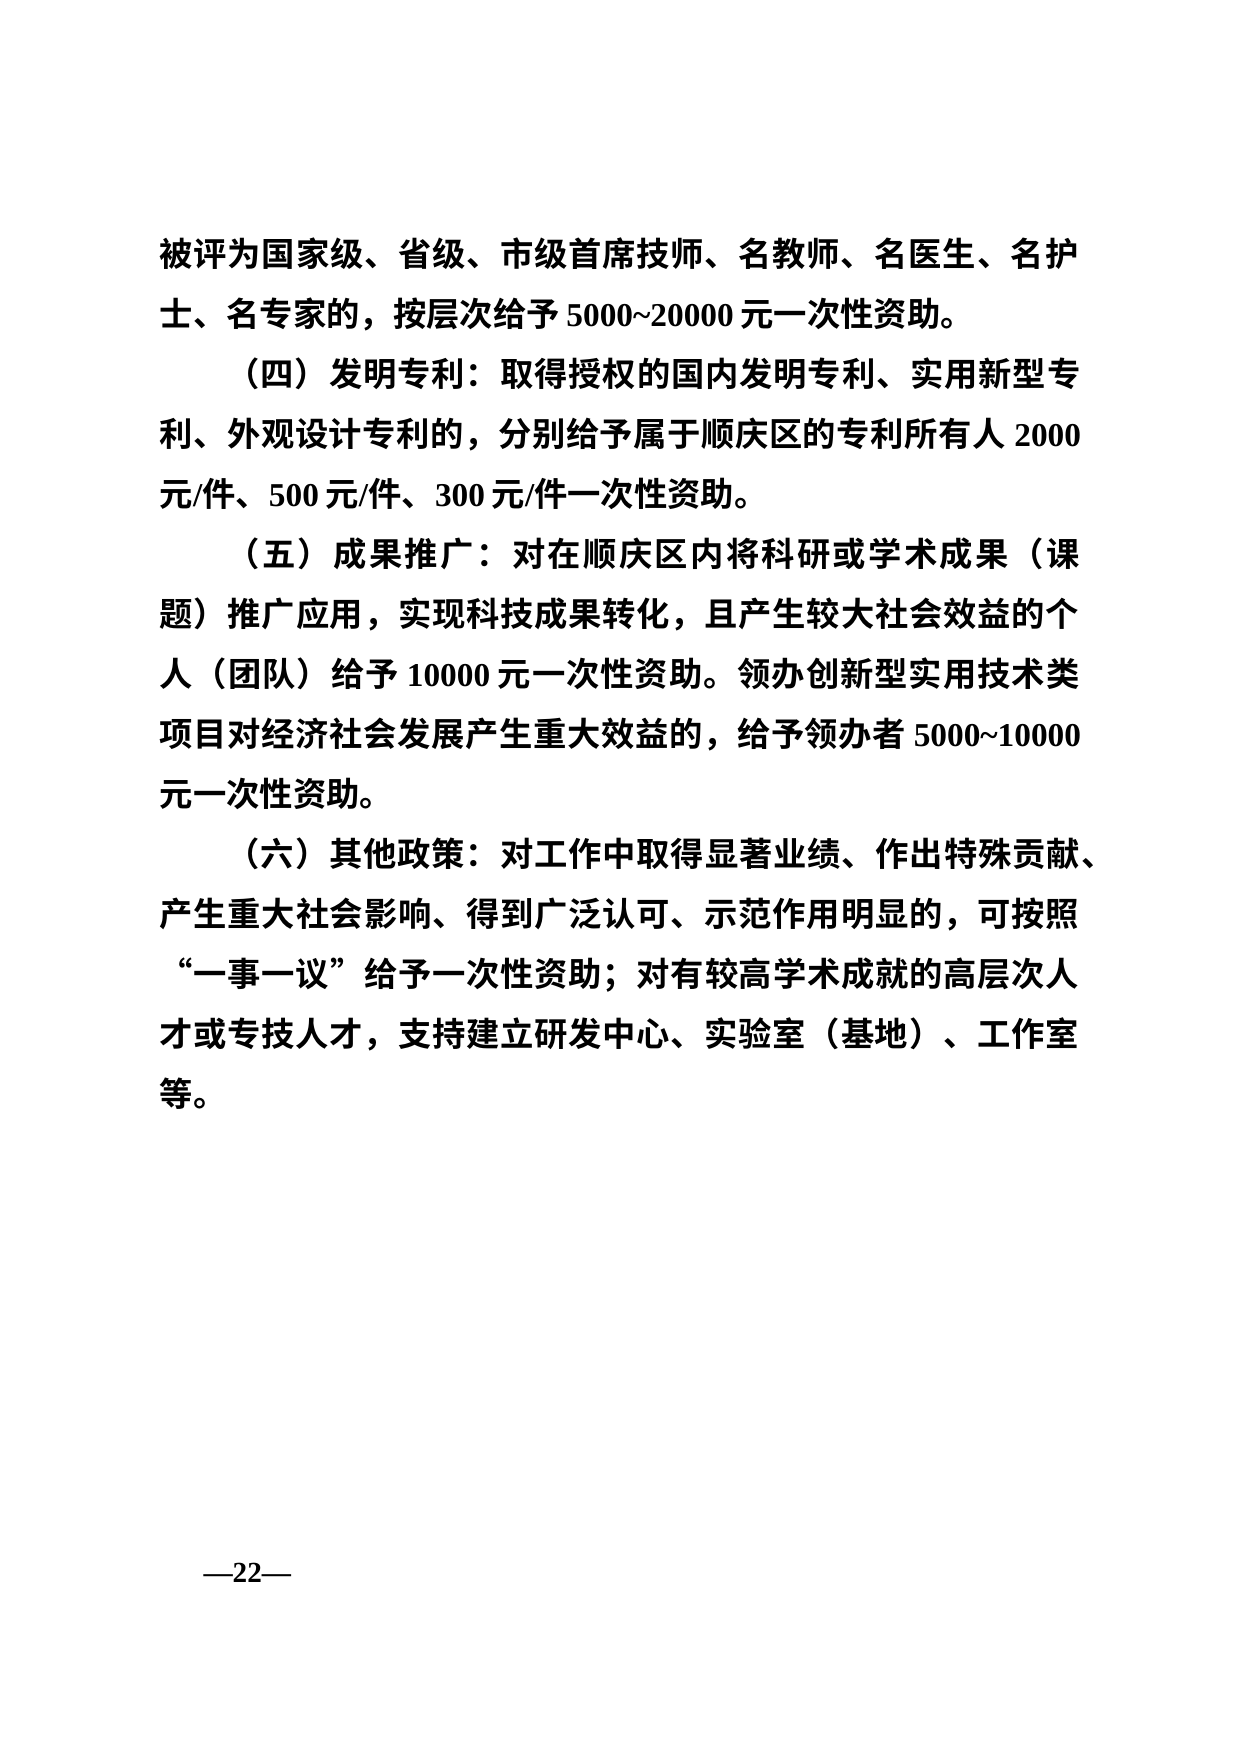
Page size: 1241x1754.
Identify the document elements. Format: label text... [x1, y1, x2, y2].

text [159, 218, 1081, 338]
text （四）发明专利：取得授权的国内发明专利、实用新型专利、外观设计专利的，分别给予属于顺庆区的专利所有人2000元/件、500元/件、300元/件一次性资助。 [159, 338, 1081, 518]
text （五）成果推广：对在顺庆区内将科研或学术成果（课题）推广应用，实现科技成果转化，且产生较大社会效益的个人（团队）给予10000元一次性资助。领办创新型实用技术类项目对经济社会发展产生重大效益的，给予领办者5000~10000元一次性资助。 [159, 518, 1081, 818]
text （六）其他政策：对工作中取得显著业绩、作出特殊贡献、产生重大社会影响、得到广泛认可、示范作用明显的，可按照“一事一议”给予一次性资助；对有较高学术成就的高层次人才或专技人才，支持建立研发中心、实验室（基地）、工作室等。 [159, 818, 1081, 1118]
